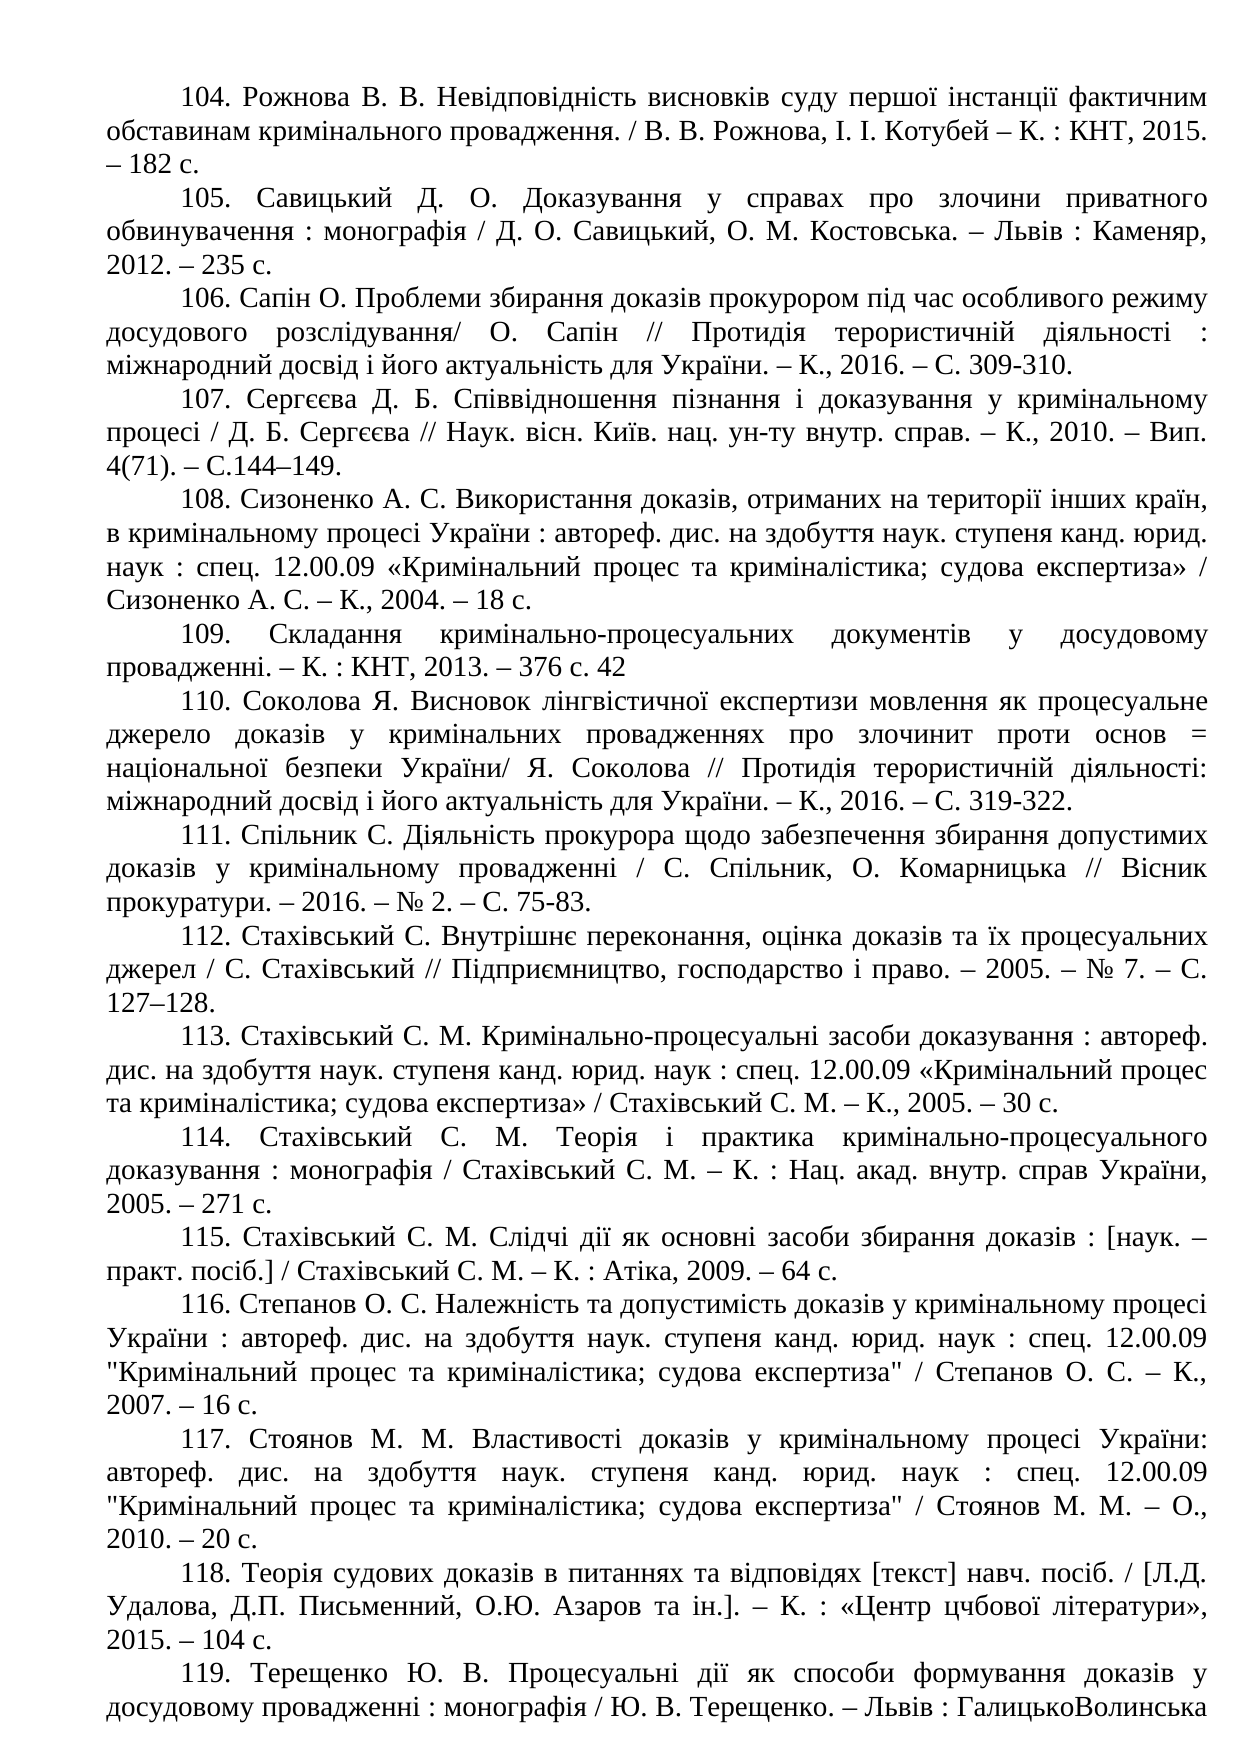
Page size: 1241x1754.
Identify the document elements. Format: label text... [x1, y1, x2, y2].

text 112. Стахівський С. Внутрішнє переконання, оцінка доказів та їх процесуальних джерел / С. Стахівський // Підприємництво, господарство і право. – 2005. – № 7. – С. 127–128. [106, 918, 1209, 1018]
text 118. Теорія судових доказів в питаннях та відповідях [текст] навч. посіб. / [Л.Д. Удалова, Д.П. Письменний, О.Ю. Азаров та ін.]. – К. : «Центр цчбової літератури», 2015. – 104 с. [106, 1555, 1209, 1656]
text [106, 1656, 1209, 1723]
text 105. Савицький Д. О. Доказування у справах про злочини приватного обвинувачення : монографія / Д. О. Савицький, О. М. Костовська. – Львів : Каменяр, 2012. – 235 с. [106, 180, 1209, 280]
text 107. Сергєєва Д. Б. Співвідношення пізнання і доказування у кримінальному процесі / Д. Б. Сергєєва // Наук. вісн. Київ. нац. ун-ту внутр. справ. – К., 2010. – Вип. 4(71). – С.144–149. [106, 381, 1209, 482]
text 116. Степанов О. С. Належність та допустимість доказів у кримінальному процесі України : автореф. дис. на здобуття наук. ступеня канд. юрид. наук : спец. 12.00.09 "Кримінальний процес та криміналістика; судова експертиза" / Степанов О. С. – К., 2007. – 16 с. [106, 1287, 1209, 1421]
text 109. Складання кримінально-процесуальних документів у досудовому провадженні. – К. : КНТ, 2013. – 376 с. 42 [106, 616, 1209, 683]
text 114. Стахівський С. М. Теорія і практика кримінально-процесуального доказування : монографія / Стахівський С. М. – К. : Нац. акад. внутр. справ України, 2005. – 271 с. [106, 1119, 1209, 1219]
text 117. Стоянов М. М. Властивості доказів у кримінальному процесі України: автореф. дис. на здобуття наук. ступеня канд. юрид. наук : спец. 12.00.09 "Кримінальний процес та криміналістика; судова експертиза" / Стоянов М. М. – О., 2010. – 20 с. [106, 1421, 1209, 1555]
text 113. Стахівський С. М. Кримінально-процесуальні засоби доказування : автореф. дис. на здобуття наук. ступеня канд. юрид. наук : спец. 12.00.09 «Кримінальний процес та криміналістика; судова експертиза» / Стахівський С. М. – К., 2005. – 30 с. [106, 1018, 1209, 1119]
text 108. Сизоненко А. С. Використання доказів, отриманих на території інших країн, в кримінальному процесі України : автореф. дис. на здобуття наук. ступеня канд. юрид. наук : спец. 12.00.09 «Кримінальний процес та криміналістика; судова експертиза» / Сизоненко А. С. – К., 2004. – 18 с. [106, 482, 1209, 616]
text 106. Сапін О. Проблеми збирання доказів прокурором під час особливого режиму досудового розслідування/ О. Сапін // Протидія терористичній діяльності : міжнародний досвід і його актуальність для України. – К., 2016. – С. 309-310. [106, 280, 1209, 381]
text 111. Спільник С. Діяльність прокурора щодо забезпечення збирання допустимих доказів у кримінальному провадженні / С. Спільник, О. Комарницька // Вісник прокуратури. – 2016. – № 2. – С. 75-83. [106, 817, 1209, 918]
text 115. Стахівський С. М. Слідчі дії як основні засоби збирання доказів : [наук. – практ. посіб.] / Стахівський С. М. – К. : Атіка, 2009. – 64 с. [106, 1219, 1209, 1287]
text 110. Соколова Я. Висновок лінгвістичної експертизи мовлення як процесуальне джерело доказів у кримінальних провадженнях про злочинит проти основ = національної безпеки України/ Я. Соколова // Протидія терористичній діяльності: міжнародний досвід і його актуальність для України. – К., 2016. – С. 319-322. [106, 683, 1209, 817]
text 104. Рожнова В. В. Невідповідність висновків суду першої інстанції фактичним обставинам кримінального провадження. / В. В. Рожнова, І. І. Котубей – К. : КНТ, 2015. – 182 с. [106, 79, 1209, 180]
